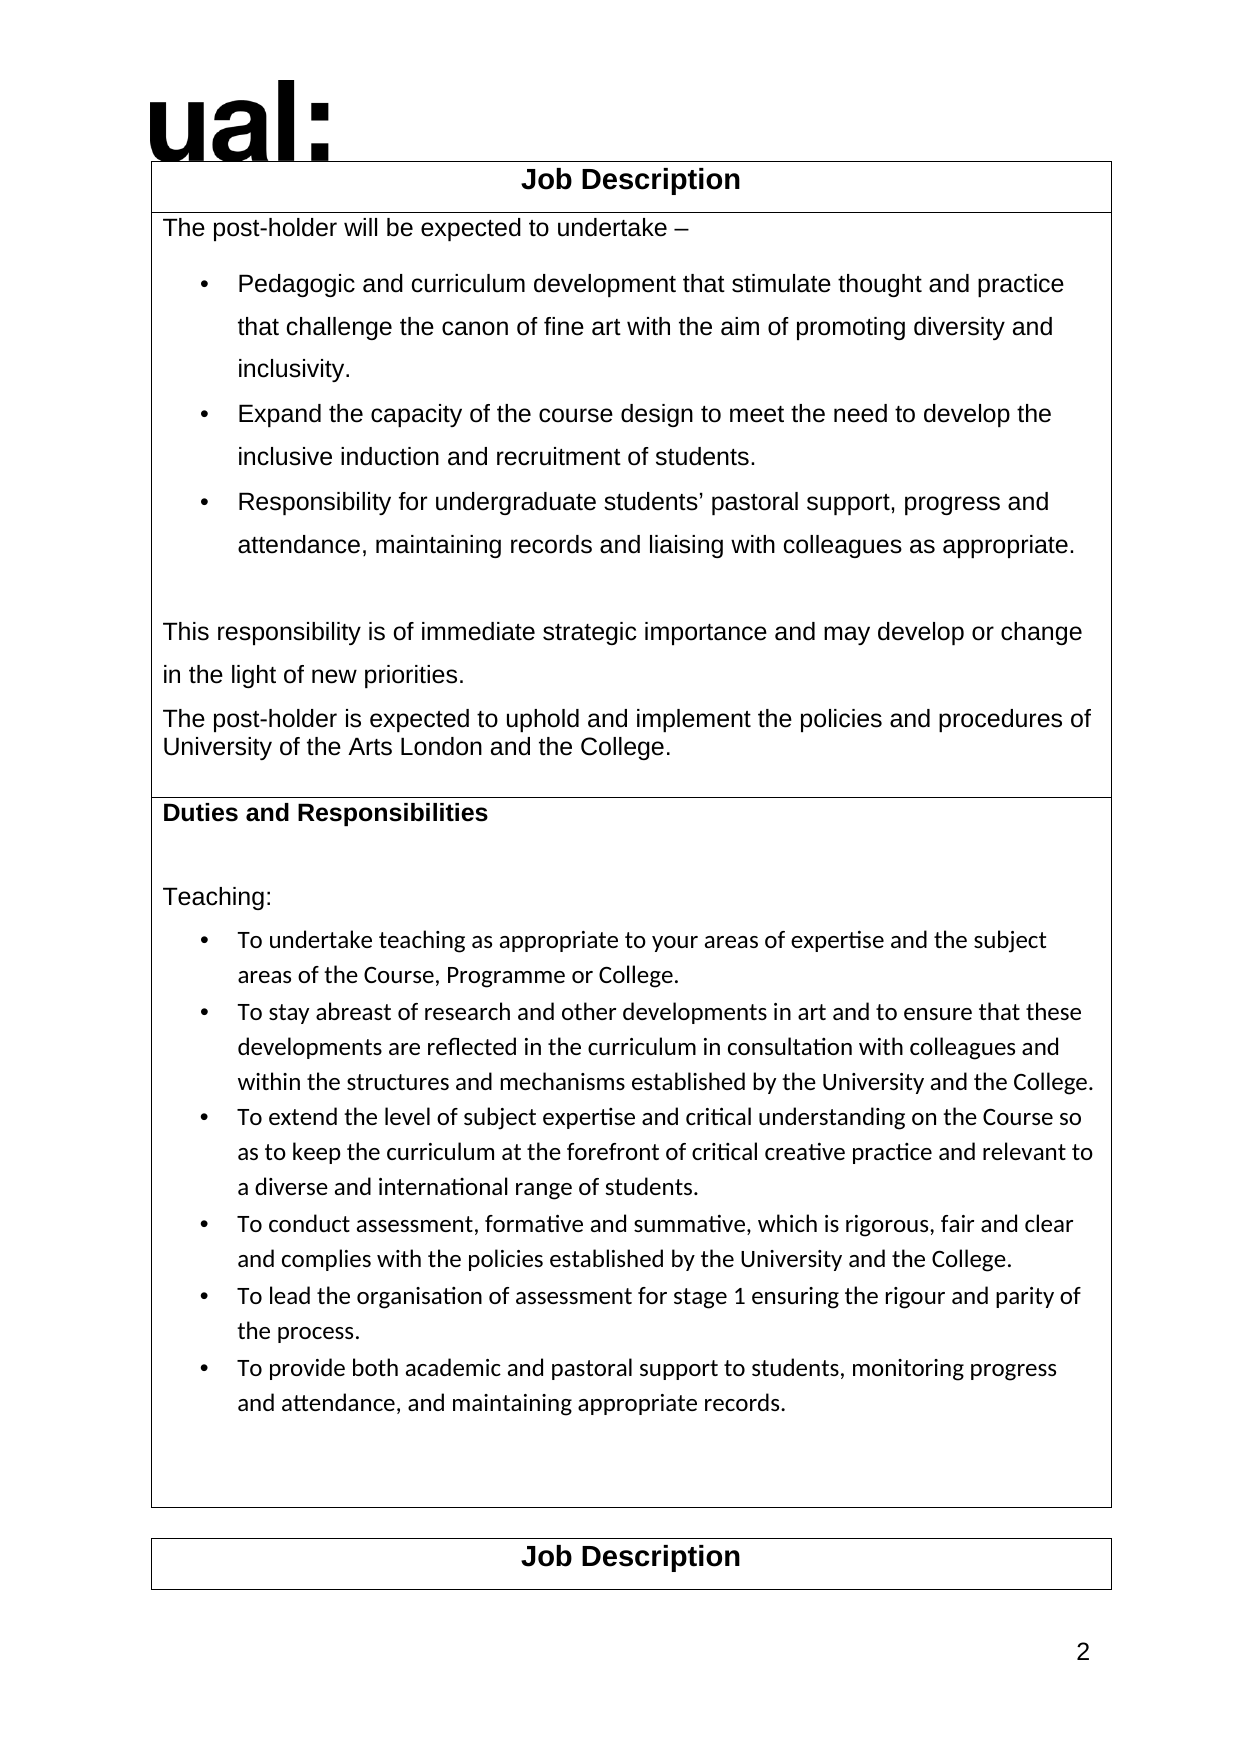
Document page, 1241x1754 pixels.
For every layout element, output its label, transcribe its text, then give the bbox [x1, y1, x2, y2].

table_header Job Description [152, 162, 1111, 212]
table_cell The post-holder will be expected to undertake – Pedagogic and curriculum development that stimulate thought and practice that challenge the canon of fine art with the aim of promoting diversity and inclusivity. Expand the capacity of the course design to meet the need to develop the inclusive induction and recruitment of students. Responsibility for undergraduate students’ pastoral support, progress and attendance, maintaining records and liaising with colleagues as appropriate. This responsibility is of immediate strategic importance and may develop or change in the light of new priorities. The post-holder is expected to uphold and implement the policies and procedures of University of the Arts London and the College. [152, 213, 1111, 796]
table_cell Duties and Responsibilities Teaching: To undertake teaching as appropriate to your areas of expertise and the subject areas of the Course, Programme or College. To stay abreast of research and other developments in art and to ensure that these developments are reflected in the curriculum in consultation with colleagues and within the structures and mechanisms established by the University and the College. To extend the level of subject expertise and critical understanding on the Course so as to keep the curriculum at the forefront of critical creative practice and relevant to a diverse and international range of students. To conduct assessment, formative and summative, which is rigorous, fair and clear and complies with the policies established by the University and the College. To lead the organisation of assessment for stage 1 ensuring the rigour and parity of the process. To provide both academic and pastoral support to students, monitoring progress and attendance, and maintaining appropriate records. [152, 798, 1111, 1507]
picture [150, 80, 329, 161]
table_header Job Description [152, 1539, 1111, 1589]
